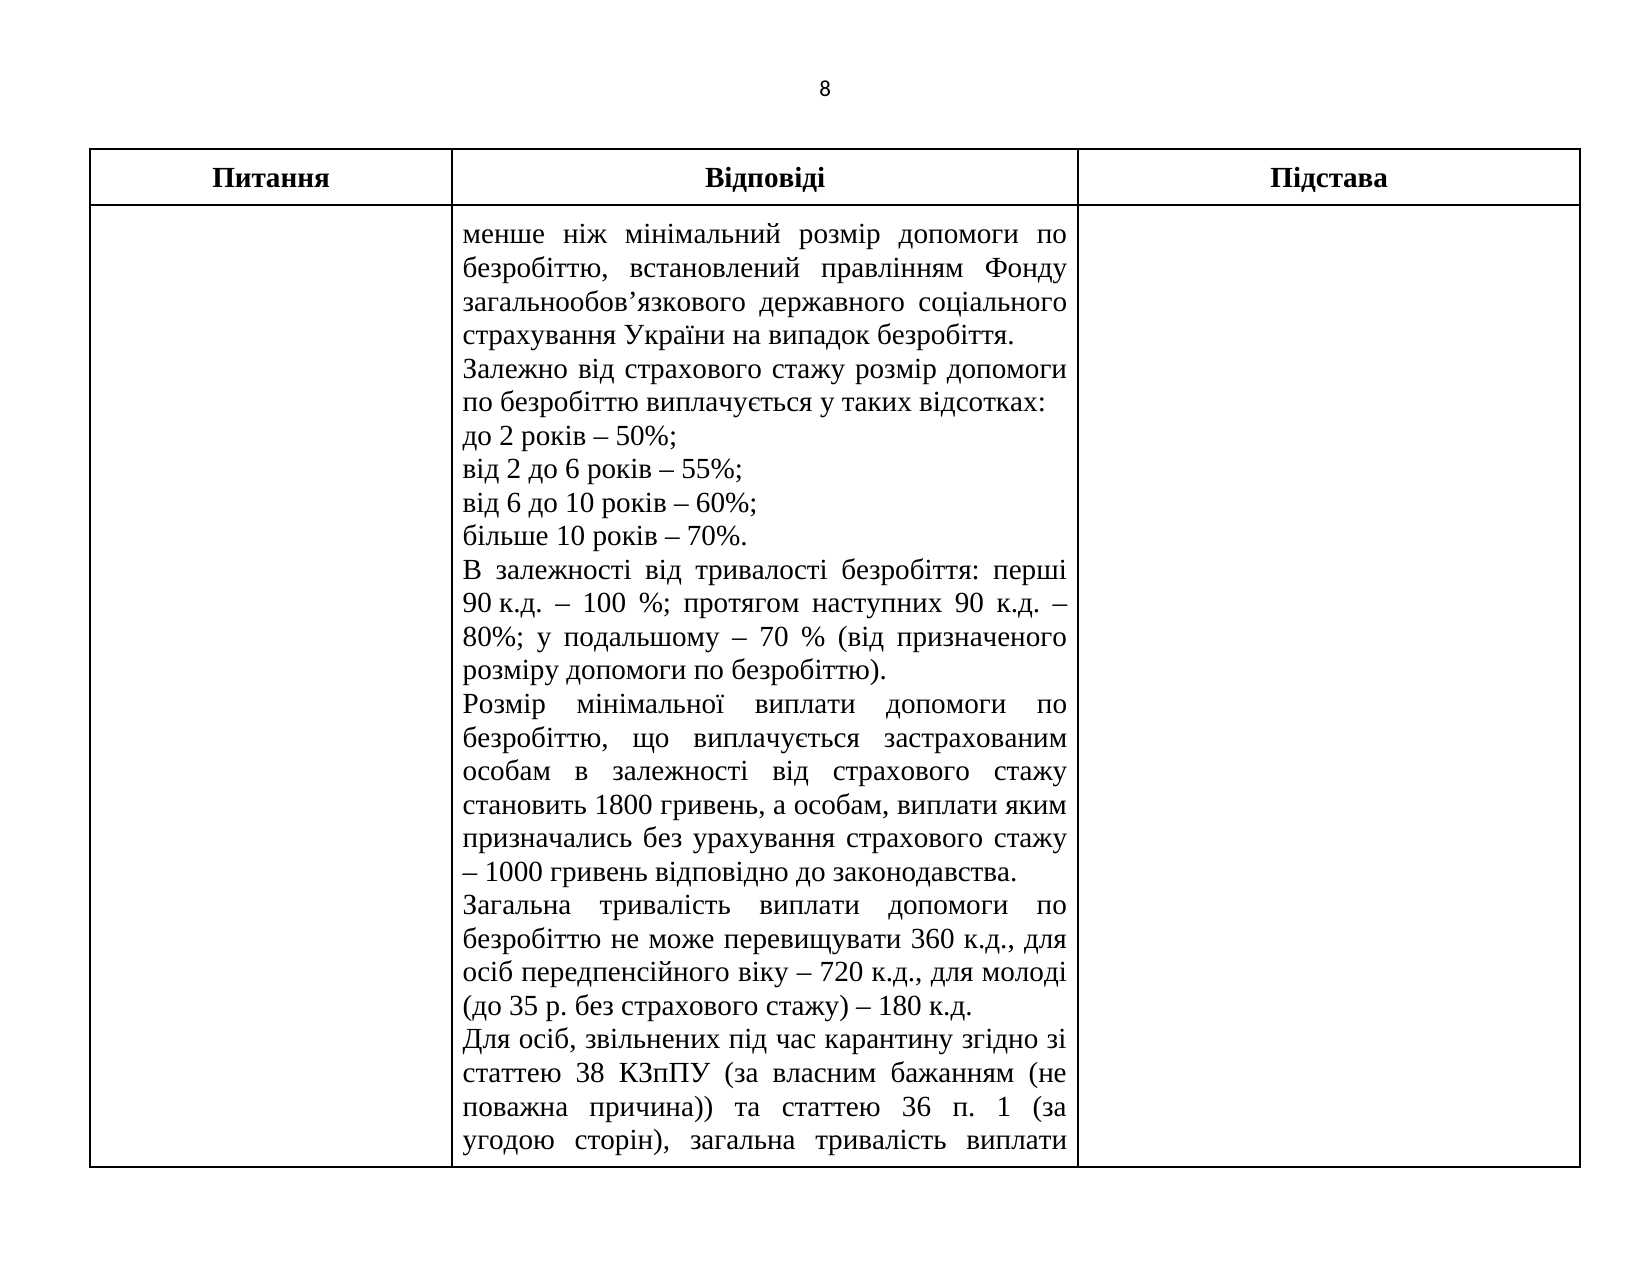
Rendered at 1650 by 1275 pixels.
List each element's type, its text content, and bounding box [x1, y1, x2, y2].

table_header Підстава [1079, 150, 1579, 204]
table_header Питання [91, 150, 451, 204]
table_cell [1079, 206, 1579, 1166]
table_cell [453, 206, 1077, 1166]
table_header Відповіді [453, 150, 1077, 204]
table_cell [91, 206, 451, 1166]
